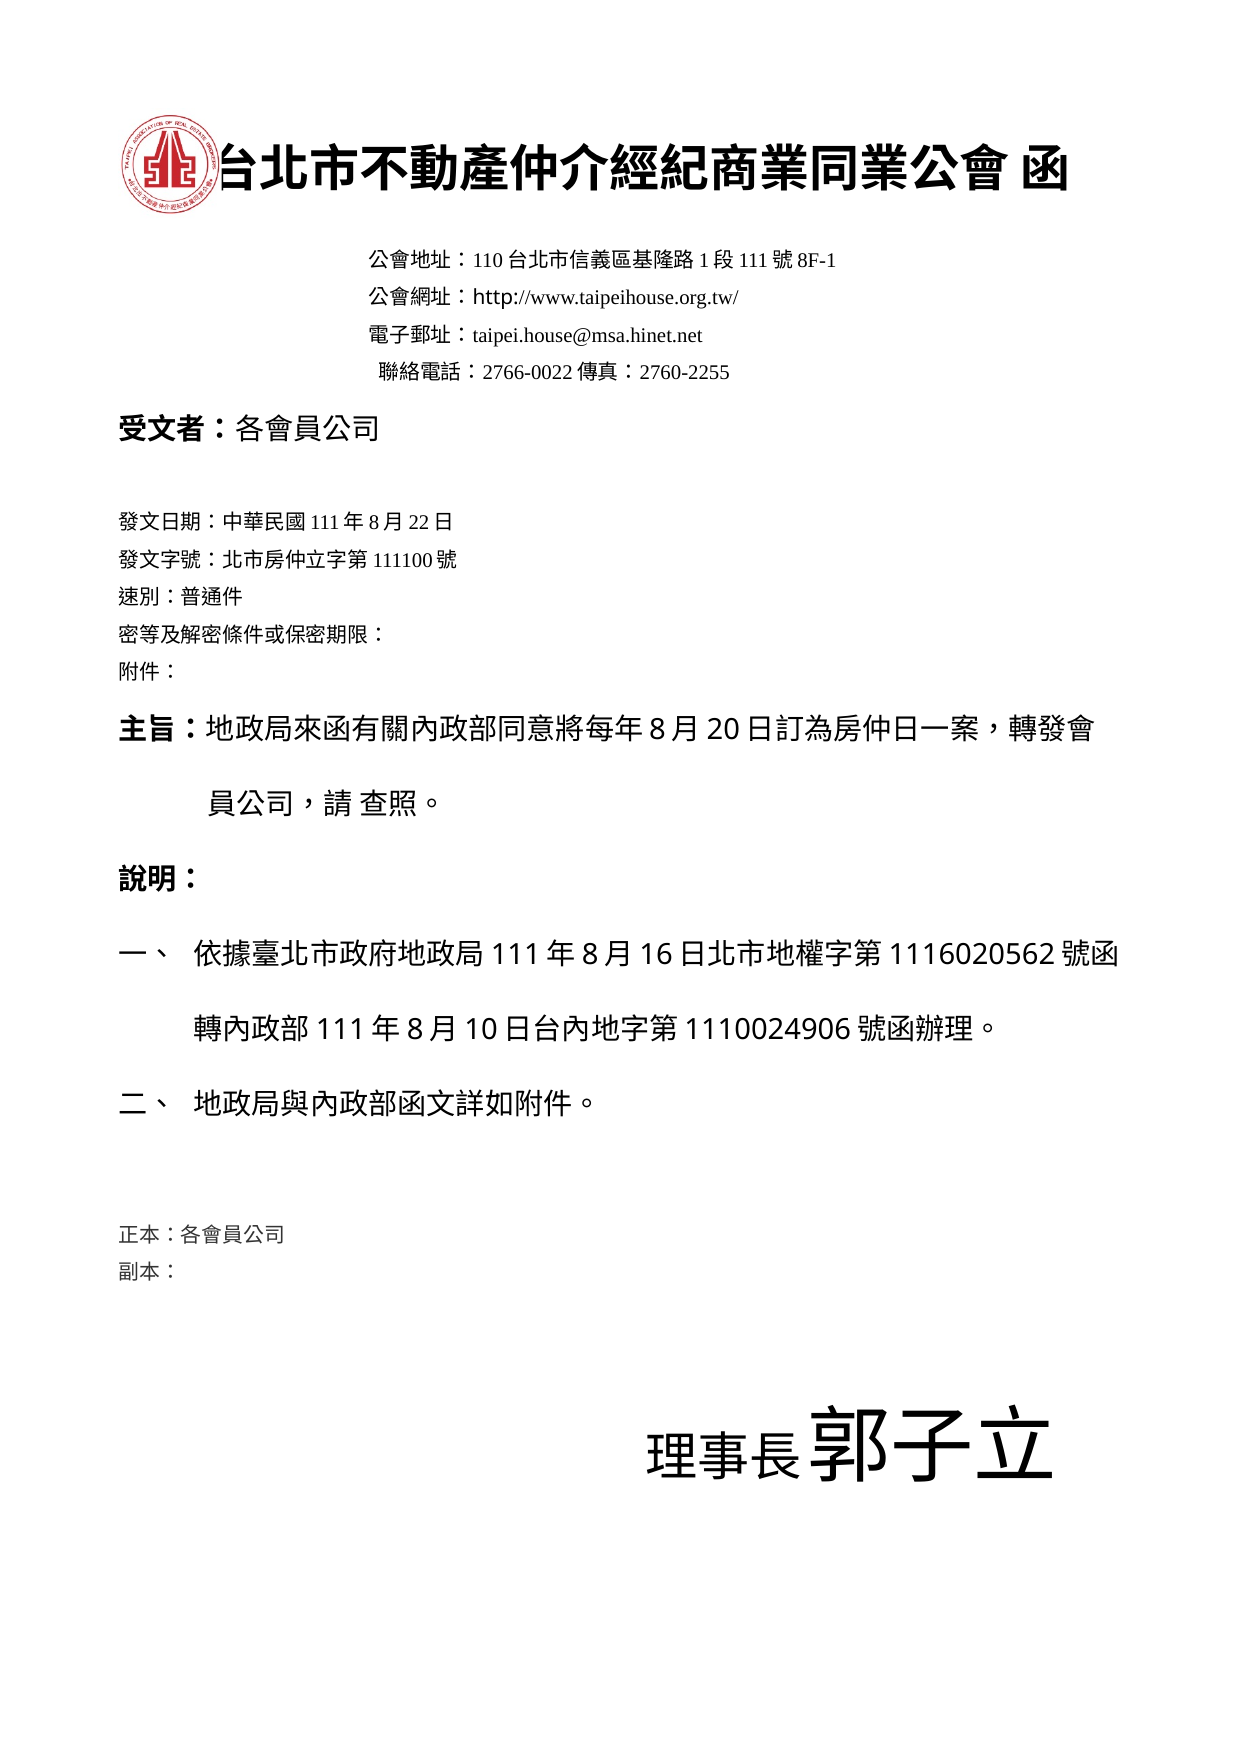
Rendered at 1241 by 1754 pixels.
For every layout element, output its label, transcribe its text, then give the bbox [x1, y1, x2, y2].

text 發文日期：中華民國111年8月22日 [118, 502, 1122, 539]
text 聯絡電話：2766-0022傳真：2760-2255 [118, 352, 1122, 389]
text 公會地址：110台北市信義區基隆路1段111號8F-1 [118, 239, 1122, 277]
text 密等及解密條件或保密期限： [118, 614, 1122, 652]
text 速別：普通件 [118, 577, 1122, 614]
text 公會網址：http://www.taipeihouse.org.tw/ [118, 277, 1122, 314]
text 正本：各會員公司 [118, 1214, 1122, 1252]
text 發文字號：北市房仲立字第111100號 [118, 539, 1122, 577]
picture [118, 108, 222, 221]
list 依據臺北市政府地政局111年8月16日北市地權字第1116020562號函轉內政部111年8月10日台內地字第1110024906號函辦理。 [118, 914, 1122, 1064]
list 地政局與內政部函文詳如附件。 [118, 1064, 1122, 1139]
text 台北市不動產仲介經紀商業同業公會 函 [222, 127, 1122, 202]
text 主旨：地政局來函有關內政部同意將每年8月20日訂為房仲日一案，轉發會員公司，請 查照。 [118, 689, 1122, 839]
text 說明： [118, 839, 1122, 914]
text 電子郵址：taipei.house@msa.hinet.net [118, 314, 1122, 352]
text 副本： [118, 1252, 1122, 1289]
text 附件： [118, 652, 1122, 689]
text 受文者：各會員公司 [118, 389, 1122, 464]
